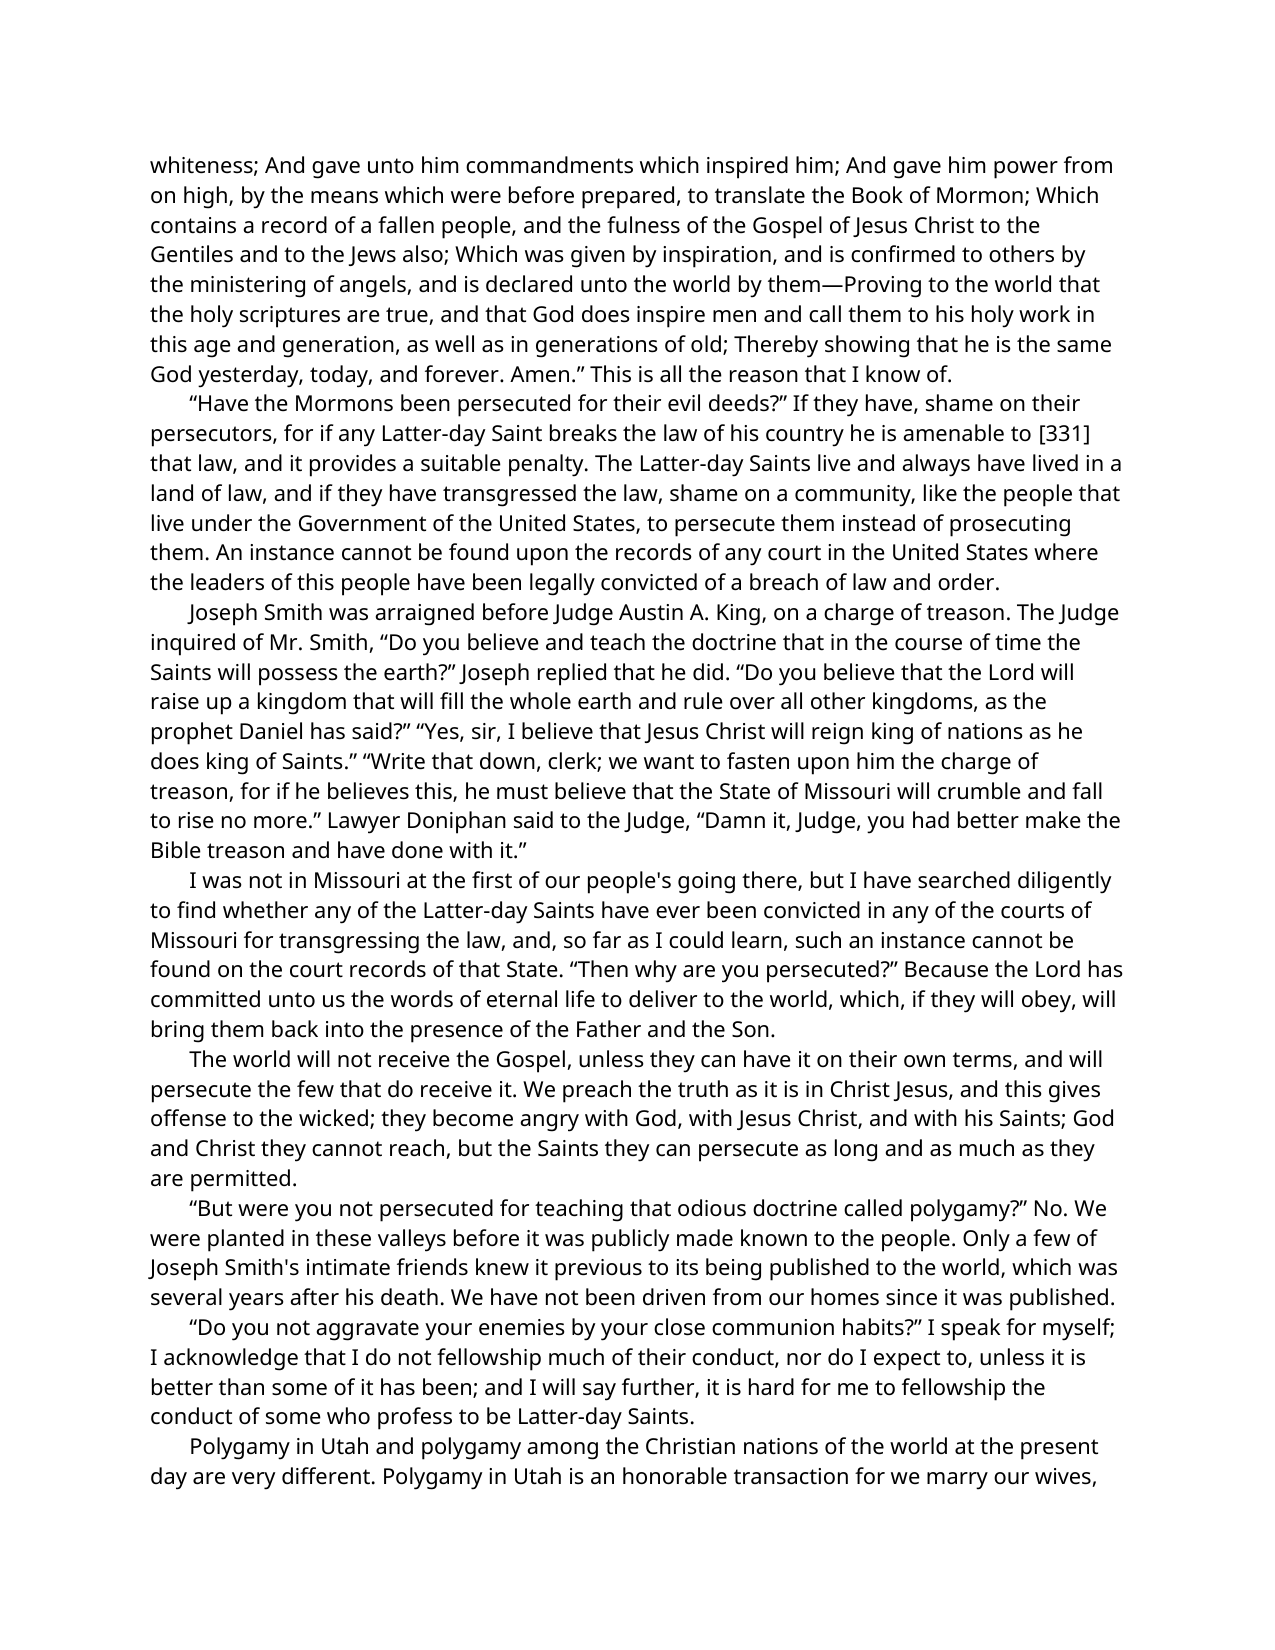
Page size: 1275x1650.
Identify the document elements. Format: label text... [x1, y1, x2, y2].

text I was not in Missouri at the first of our people's going there, but I have searched diligently to find whether any of the Latter-day Saints have ever been convicted in any of the courts of Missouri for transgressing the law, and, so far as I could learn, such an instance cannot be found on the court records of that State. “Then why are you persecuted?” Because the Lord has committed unto us the words of eternal life to deliver to the world, which, if they will obey, will bring them back into the presence of the Father and the Son. [150, 865, 1125, 1044]
text The world will not receive the Gospel, unless they can have it on their own terms, and will persecute the few that do receive it. We preach the truth as it is in Christ Jesus, and this gives offense to the wicked; they become angry with God, with Jesus Christ, and with his Saints; God and Christ they cannot reach, but the Saints they can persecute as long and as much as they are permitted. [150, 1044, 1125, 1193]
text “Have the Mormons been persecuted for their evil deeds?” If they have, shame on their persecutors, for if any Latter-day Saint breaks the law of his country he is amenable to [331] that law, and it provides a suitable penalty. The Latter-day Saints live and always have lived in a land of law, and if they have transgressed the law, shame on a community, like the people that live under the Government of the United States, to persecute them instead of prosecuting them. An instance cannot be found upon the records of any court in the United States where the leaders of this people have been legally convicted of a breach of law and order. [150, 388, 1125, 597]
text “Do you not aggravate your enemies by your close communion habits?” I speak for myself; I acknowledge that I do not fellowship much of their conduct, nor do I expect to, unless it is better than some of it has been; and I will say further, it is hard for me to fellowship the conduct of some who profess to be Latter-day Saints. [150, 1312, 1125, 1431]
text Joseph Smith was arraigned before Judge Austin A. King, on a charge of treason. The Judge inquired of Mr. Smith, “Do you believe and teach the doctrine that in the course of time the Saints will possess the earth?” Joseph replied that he did. “Do you believe that the Lord will raise up a kingdom that will fill the whole earth and rule over all other kingdoms, as the prophet Daniel has said?” “Yes, sir, I believe that Jesus Christ will reign king of nations as he does king of Saints.” “Write that down, clerk; we want to fasten upon him the charge of treason, for if he believes this, he must believe that the State of Missouri will crumble and fall to rise no more.” Lawyer Doniphan said to the Judge, “Damn it, Judge, you had better make the Bible treason and have done with it.” [150, 597, 1125, 865]
text “But were you not persecuted for teaching that odious doctrine called polygamy?” No. We were planted in these valleys before it was publicly made known to the people. Only a few of Joseph Smith's intimate friends knew it previous to its being published to the world, which was several years after his death. We have not been driven from our homes since it was published. [150, 1193, 1125, 1312]
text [150, 150, 1125, 388]
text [150, 1431, 1125, 1491]
